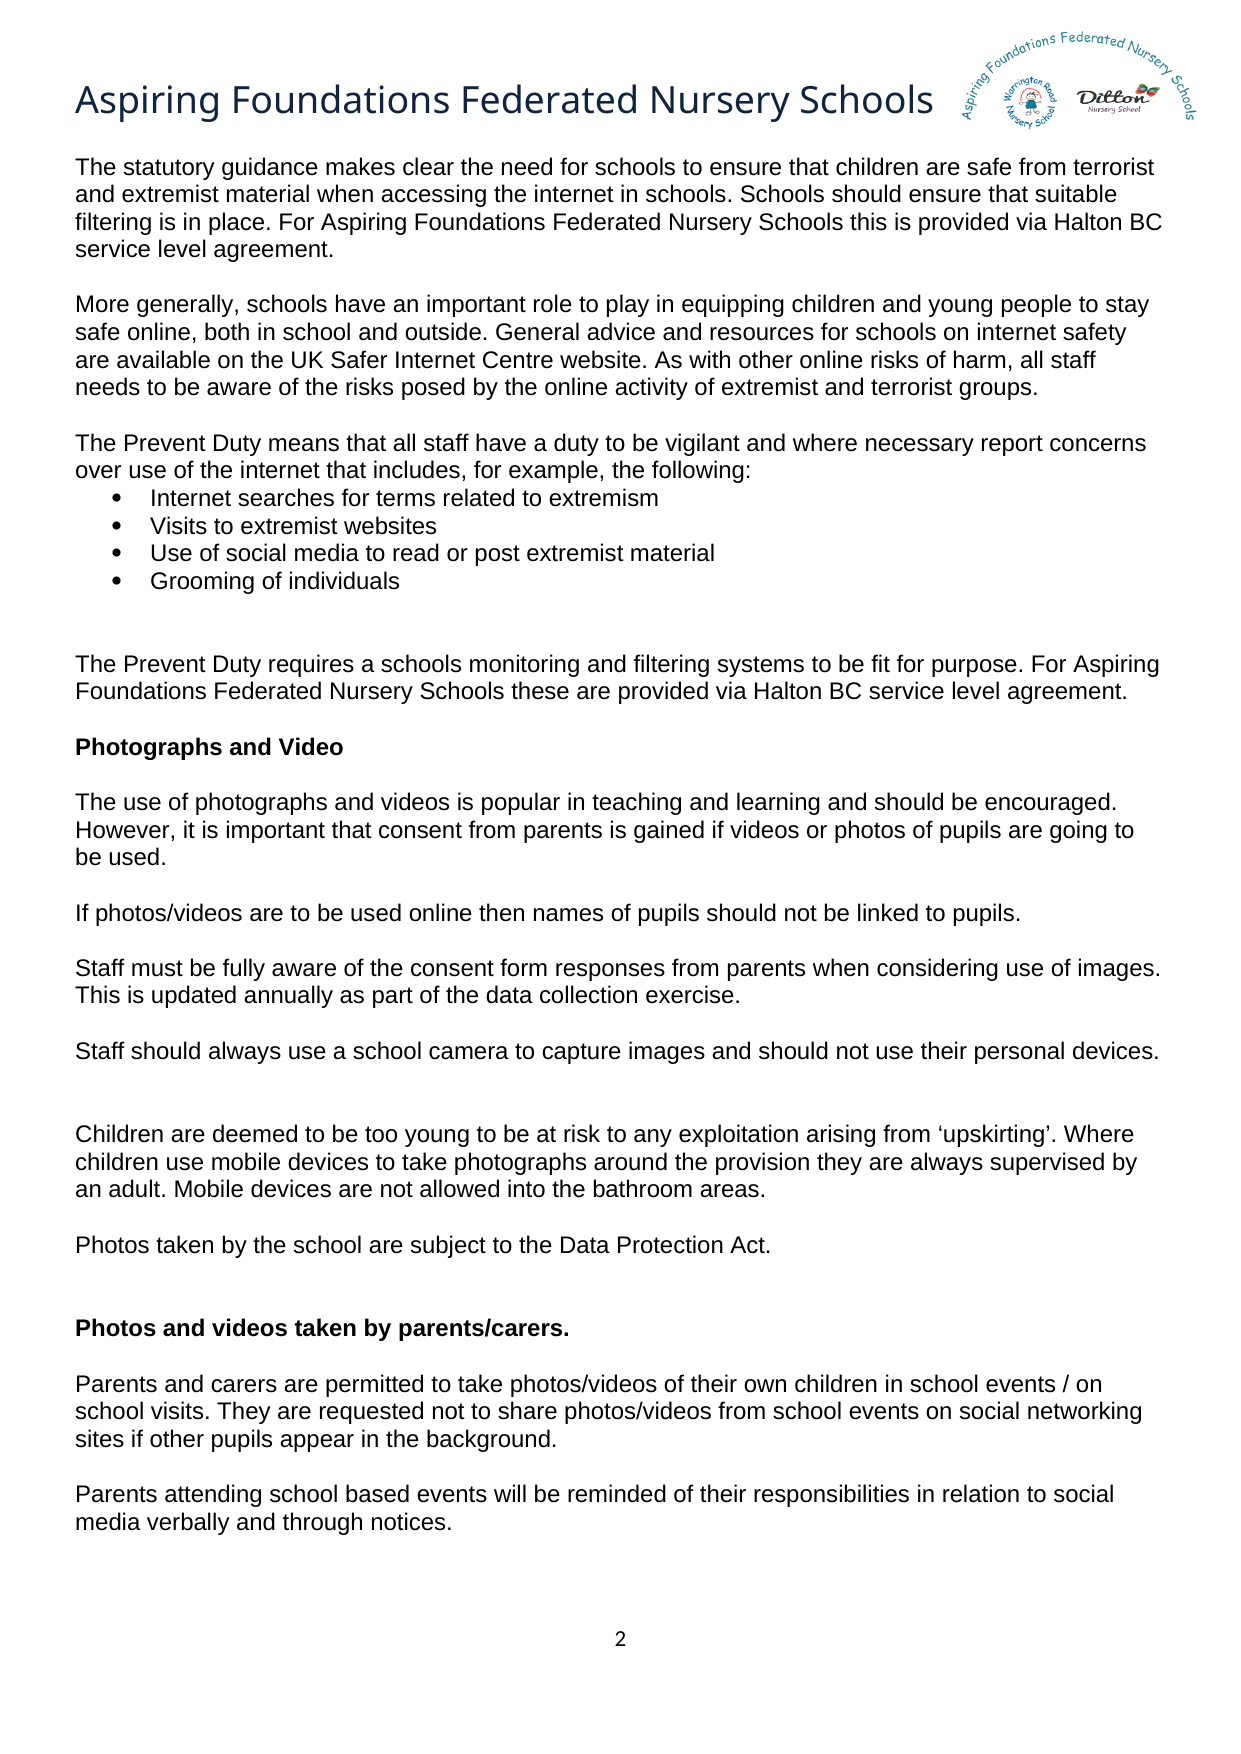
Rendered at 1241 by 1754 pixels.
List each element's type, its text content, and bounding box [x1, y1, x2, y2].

list Use of social media to read or post extremist material [112, 539, 1165, 567]
picture [938, 12, 1211, 144]
text Staff should always use a school camera to capture images and should not use their personal devices. [75, 1037, 1165, 1120]
text Photos taken by the school are subject to the Data Protection Act. [75, 1231, 1165, 1259]
text Photos and videos taken by parents/carers. [75, 1314, 1165, 1369]
list Visits to extremist websites [112, 512, 1165, 539]
text Children are deemed to be too young to be at risk to any exploitation arising from ‘upskirting’. Where children use mobile devices to take photographs around the provision they are always supervised by an adult. Mobile devices are not allowed into the bathroom areas. [75, 1120, 1165, 1231]
text The Prevent Duty means that all staff have a duty to be vigilant and where necessary report concerns over use of the internet that includes, for example, the following: [75, 429, 1165, 484]
list Grooming of individuals [112, 567, 1165, 594]
text The statutory guidance makes clear the need for schools to ensure that children are safe from terrorist and extremist material when accessing the internet in schools. Schools should ensure that suitable filtering is in place. For Aspiring Foundations Federated Nursery Schools this is provided via Halton BC service level agreement. More generally, schools have an important role to play in equipping children and young people to stay safe online, both in school and outside. General advice and resources for schools on internet safety are available on the UK Safer Internet Centre website. As with other online risks of harm, all staff needs to be aware of the risks posed by the online activity of extremist and terrorist groups. [75, 152, 1165, 429]
text Parents attending school based events will be reminded of their responsibilities in relation to social media verbally and through notices. [75, 1480, 1165, 1563]
text Parents and carers are permitted to take photos/videos of their own children in school events / on school visits. They are requested not to share photos/videos from school events on social networking sites if other pupils appear in the background. [75, 1369, 1165, 1480]
text The use of photographs and videos is popular in teaching and learning and should be encouraged. However, it is important that consent from parents is gained if videos or photos of pupils are going to be used. If photos/videos are to be used online then names of pupils should not be linked to pupils. Staff must be fully aware of the consent form responses from parents when considering use of images. This is updated annually as part of the data collection exercise. [75, 788, 1165, 1037]
text The Prevent Duty requires a schools monitoring and filtering systems to be fit for purpose. For Aspiring Foundations Federated Nursery Schools these are provided via Halton BC service level agreement. Photographs and Video [75, 650, 1165, 788]
list Internet searches for terms related to extremism [112, 484, 1165, 512]
